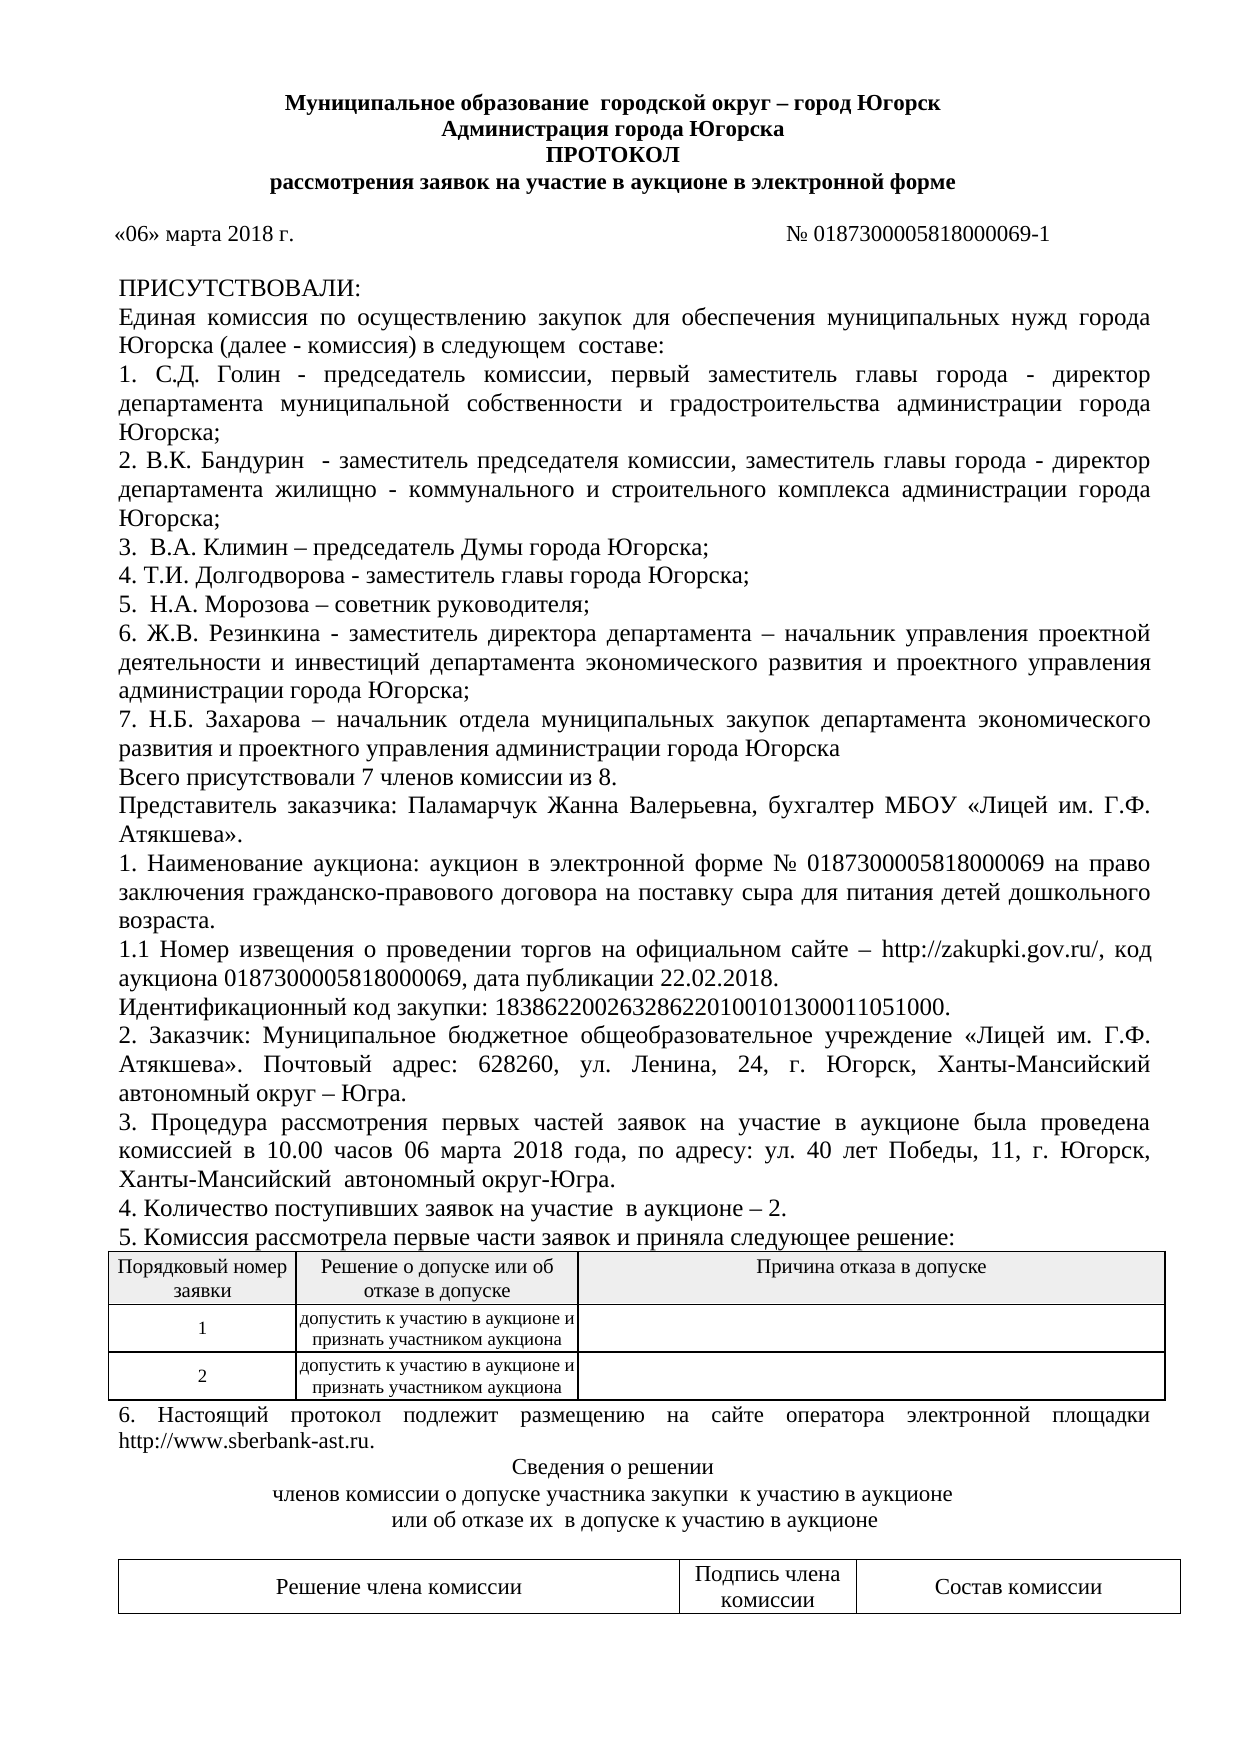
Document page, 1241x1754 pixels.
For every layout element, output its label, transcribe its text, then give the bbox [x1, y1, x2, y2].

table_cell [579, 1353, 1164, 1399]
text 6. Ж.В. Резинкина - заместитель директора департамента – начальник управления проектной деятельности и инвестиций департамента экономического развития и проектного управления администрации города Югорска; [118, 618, 1152, 704]
text 1.1 Номер извещения о проведении торгов на официальном сайте – http://zakupki.gov.ru/, код аукциона 0187300005818000069, дата публикации 22.02.2018. [118, 934, 1152, 992]
text Сведения о решении [74, 1453, 1152, 1480]
text «06» марта 2018 г. № 0187300005818000069-1 [74, 220, 1152, 247]
table_cell допустить к участию в аукционе и признать участником аукциона [297, 1305, 577, 1351]
table_header Порядковый номер заявки [109, 1252, 295, 1303]
text Идентификационный код закупки: 183862200263286220100101300011051000. [118, 992, 1152, 1021]
text Представитель заказчика: Паламарчук Жанна Валерьевна, бухгалтер МБОУ «Лицей им. Г.Ф. Атякшева». [118, 791, 1152, 848]
text 2. В.К. Бандурин - заместитель председателя комиссии, заместитель главы города - директор департамента жилищно - коммунального и строительного комплекса администрации города Югорска; [118, 446, 1152, 532]
table_header Решение члена комиссии [119, 1560, 679, 1612]
table_header Решение о допуске или об отказе в допуске [297, 1252, 577, 1303]
text Всего присутствовали 7 членов комиссии из 8. [118, 762, 1152, 791]
table_header Состав комиссии [857, 1560, 1180, 1612]
text 7. Н.Б. Захарова – начальник отдела муниципальных закупок департамента экономического развития и проектного управления администрации города Югорска [118, 704, 1152, 762]
text 2. Заказчик: Муниципальное бюджетное общеобразовательное учреждение «Лицей им. Г.Ф. Атякшева». Почтовый адрес: 628260, ул. Ленина, 24, г. Югорск, Ханты-Мансийский автономный округ – Югра. [118, 1021, 1152, 1107]
text членов комиссии о допуске участника закупки к участию в аукционе [74, 1480, 1152, 1506]
table_cell 1 [109, 1305, 295, 1351]
table_cell [579, 1305, 1164, 1351]
text 5. Н.А. Морозова – советник руководителя; [118, 589, 1152, 618]
text 3. Процедура рассмотрения первых частей заявок на участие в аукционе была проведена комиссией в 10.00 часов 06 марта 2018 года, по адресу: ул. 40 лет Победы, 11, г. Югорск, Ханты-Мансийский автономный округ-Югра. [118, 1107, 1152, 1193]
table_cell допустить к участию в аукционе и признать участником аукциона [297, 1353, 577, 1399]
text рассмотрения заявок на участие в аукционе в электронной форме [74, 168, 1152, 194]
text или об отказе их в допуске к участию в аукционе [118, 1506, 1152, 1532]
text Единая комиссия по осуществлению закупок для обеспечения муниципальных нужд города Югорска (далее - комиссия) в следующем составе: [118, 302, 1152, 359]
text 4. Т.И. Долгодворова - заместитель главы города Югорска; [118, 561, 1152, 589]
table_header Причина отказа в допуске [579, 1252, 1164, 1303]
text 1. Наименование аукциона: аукцион в электронной форме № 0187300005818000069 на право заключения гражданско-правового договора на поставку сыра для питания детей дошкольного возраста. [118, 848, 1152, 934]
table_cell 2 [109, 1353, 295, 1399]
text ПРОТОКОЛ [74, 141, 1152, 168]
text 1. С.Д. Голин - председатель комиссии, первый заместитель главы города - директор департамента муниципальной собственности и градостроительства администрации города Югорска; [118, 359, 1152, 446]
table_header Подпись члена комиссии [680, 1560, 856, 1612]
text Администрация города Югорска [74, 115, 1152, 141]
text 3. В.А. Климин – председатель Думы города Югорска; [118, 532, 1152, 561]
text ПРИСУТСТВОВАЛИ: [118, 273, 1152, 302]
text 5. Комиссия рассмотрела первые части заявок и приняла следующее решение: [118, 1222, 1152, 1251]
text 6. Настоящий протокол подлежит размещению на сайте оператора электронной площадки http://www.sberbank-ast.ru. [118, 1401, 1152, 1453]
text 4. Количество поступивших заявок на участие в аукционе – 2. [118, 1193, 1152, 1222]
text Муниципальное образование городской округ – город Югорск [74, 89, 1152, 115]
